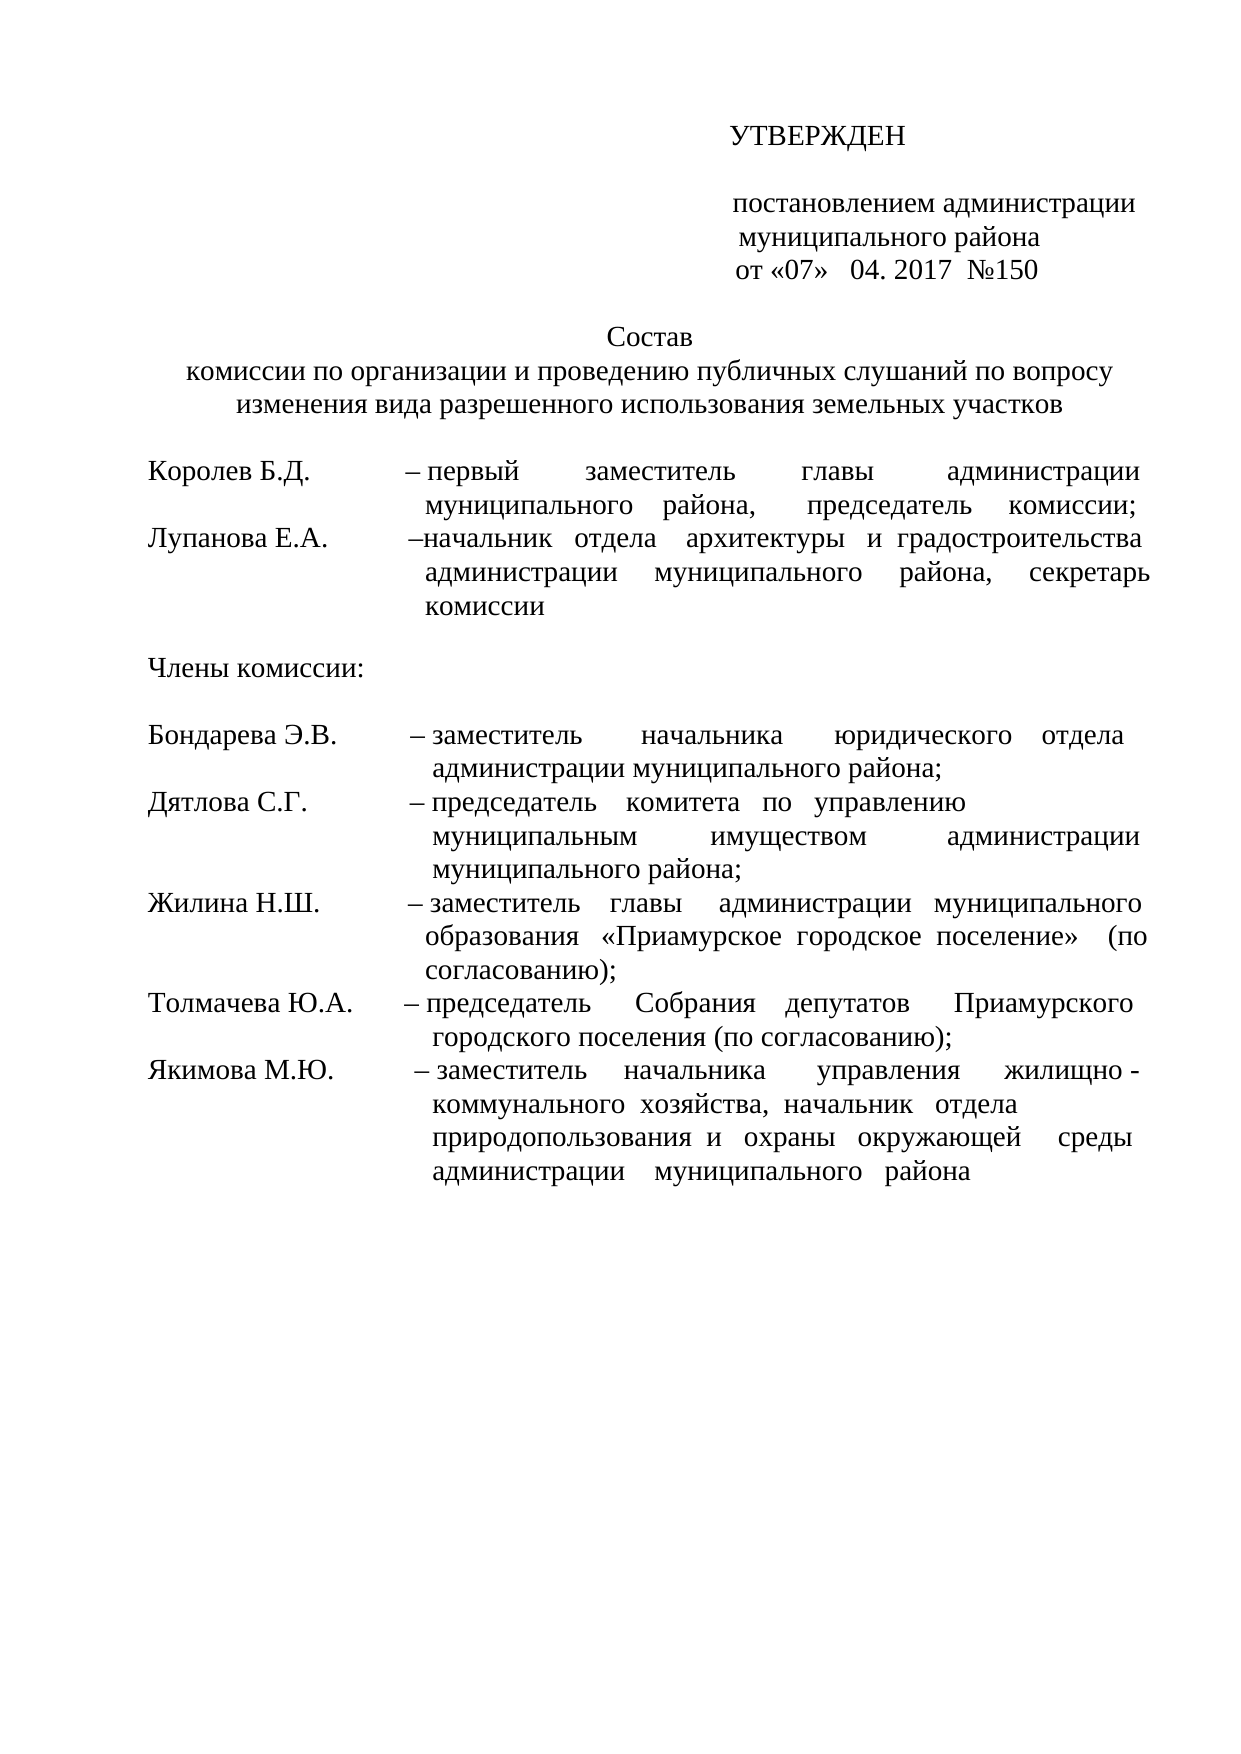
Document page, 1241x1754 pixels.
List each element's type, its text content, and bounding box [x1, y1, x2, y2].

text Бондарева Э.В. – заместитель начальника юридического отдела [148, 717, 1152, 751]
text образования «Приамурское городское поселение» (по [148, 918, 1152, 952]
text городского поселения (по согласованию); [148, 1019, 1152, 1052]
text коммунального хозяйства, начальник отдела [148, 1086, 1152, 1119]
text Состав [148, 319, 1152, 353]
text от «07» 04. 2017 №150 [148, 252, 1152, 286]
text Королев Б.Д. – первый заместитель главы администрации [148, 453, 1152, 487]
text муниципального района; [148, 851, 1152, 885]
text Якимова М.Ю. – заместитель начальника управления жилищно - [148, 1052, 1152, 1086]
text Дятлова С.Г. – председатель комитета по управлению [148, 784, 1152, 818]
text комиссии [148, 588, 1152, 621]
text муниципального района [148, 219, 1152, 252]
text Члены комиссии: [148, 650, 1152, 683]
text согласованию); [148, 952, 1152, 985]
text Толмачева Ю.А. – председатель Собрания депутатов Приамурского [148, 985, 1152, 1019]
text муниципального района, председатель комиссии; [148, 487, 1152, 521]
text администрации муниципального района [148, 1153, 1152, 1187]
text Жилина Н.Ш. – заместитель главы администрации муниципального [148, 885, 1152, 918]
text администрации муниципального района; [148, 751, 1152, 784]
text изменения вида разрешенного использования земельных участков [148, 386, 1152, 420]
text муниципальным имуществом администрации [148, 818, 1152, 851]
text постановлением администрации [148, 185, 1152, 219]
text природопользования и охраны окружающей среды [148, 1119, 1152, 1153]
text администрации муниципального района, секретарь [148, 554, 1152, 588]
text Лупанова Е.А. –начальник отдела архитектуры и градостроительства [148, 521, 1152, 554]
text комиссии по организации и проведению публичных слушаний по вопросу [148, 353, 1152, 386]
text УТВЕРЖДЕН [148, 118, 1152, 152]
